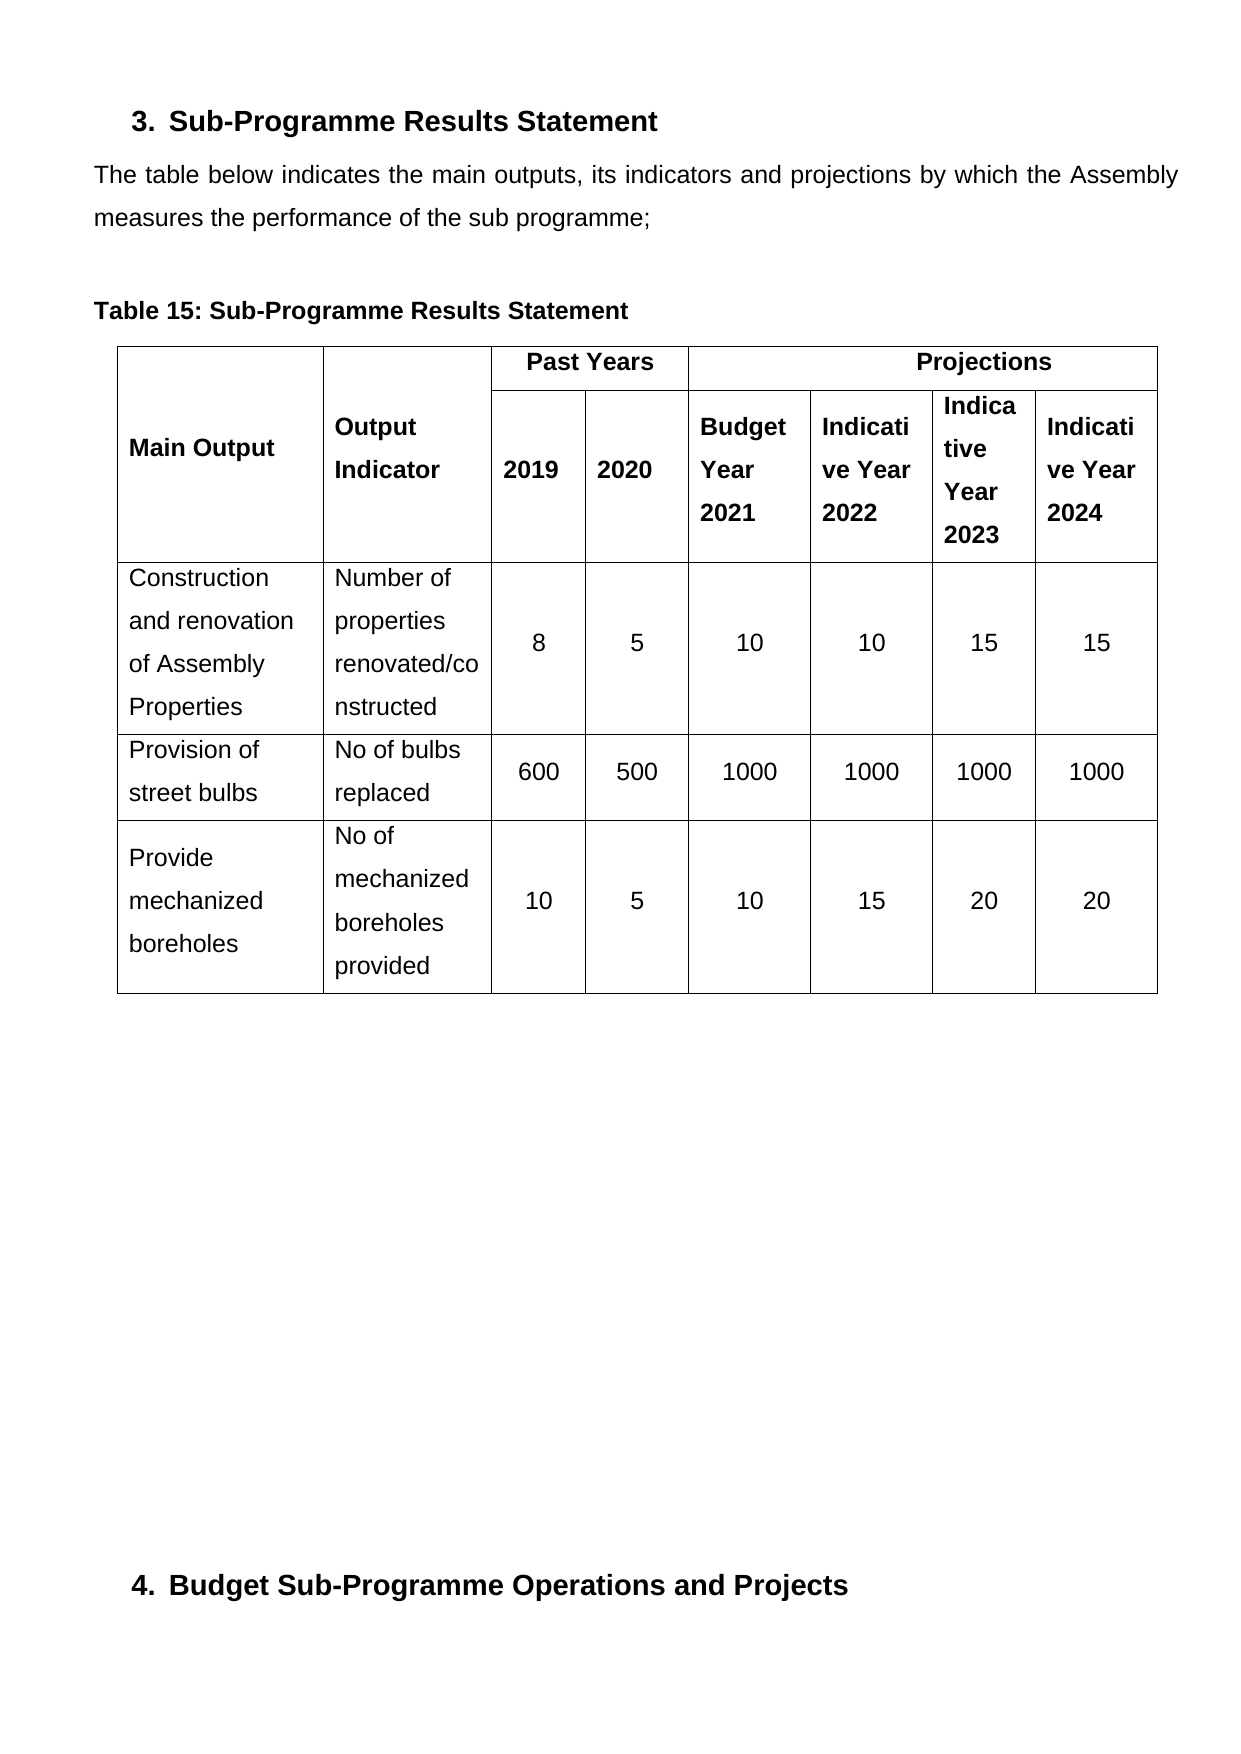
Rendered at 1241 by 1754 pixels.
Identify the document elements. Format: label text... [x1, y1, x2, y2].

table_cell 600 [492, 735, 585, 820]
table_cell Provision of street bulbs [118, 735, 323, 820]
table_cell 20 [1036, 821, 1157, 992]
table_cell 10 [811, 563, 932, 734]
table_cell 500 [586, 735, 688, 820]
table_cell 2019 [492, 391, 585, 562]
table_cell 1000 [811, 735, 932, 820]
table_cell Number of properties renovated/constructed [324, 563, 491, 734]
table_cell Indicative Year 2023 [933, 391, 1035, 562]
table_cell 15 [1036, 563, 1157, 734]
list Sub-Programme Results Statement [131, 103, 1181, 137]
table_cell Indicative Year 2022 [811, 391, 932, 562]
table_cell 5 [586, 821, 688, 992]
table_cell 20 [933, 821, 1035, 992]
table_header Projections [811, 347, 1157, 389]
text The table below indicates the main outputs, its indicators and projections by which the Assembly measures the performance of the sub programme; [94, 160, 1181, 232]
table_header Main Output [118, 347, 323, 562]
table_cell 8 [492, 563, 585, 734]
list Budget Sub-Programme Operations and Projects [131, 1568, 1181, 1601]
text Table 15: Sub-Programme Results Statement [94, 296, 1181, 325]
table_cell 1000 [933, 735, 1035, 820]
table_cell 5 [586, 563, 688, 734]
table_cell 1000 [1036, 735, 1157, 820]
table_cell No of bulbs replaced [324, 735, 491, 820]
table_cell 1000 [689, 735, 810, 820]
table_cell Provide mechanized boreholes [118, 821, 323, 992]
table_cell 10 [492, 821, 585, 992]
table_cell Indicative Year 2024 [1036, 391, 1157, 562]
table_cell 15 [933, 563, 1035, 734]
table_cell 15 [811, 821, 932, 992]
table_cell 10 [689, 821, 810, 992]
table_cell No of mechanized boreholes provided [324, 821, 491, 992]
table_cell Budget Year 2021 [689, 391, 810, 562]
table_cell 2020 [586, 391, 688, 562]
table_header [689, 347, 811, 389]
table_header Output Indicator [324, 347, 491, 562]
table_header Past Years [492, 347, 688, 389]
table_cell 10 [689, 563, 810, 734]
table_cell Construction and renovation of Assembly Properties [118, 563, 323, 734]
